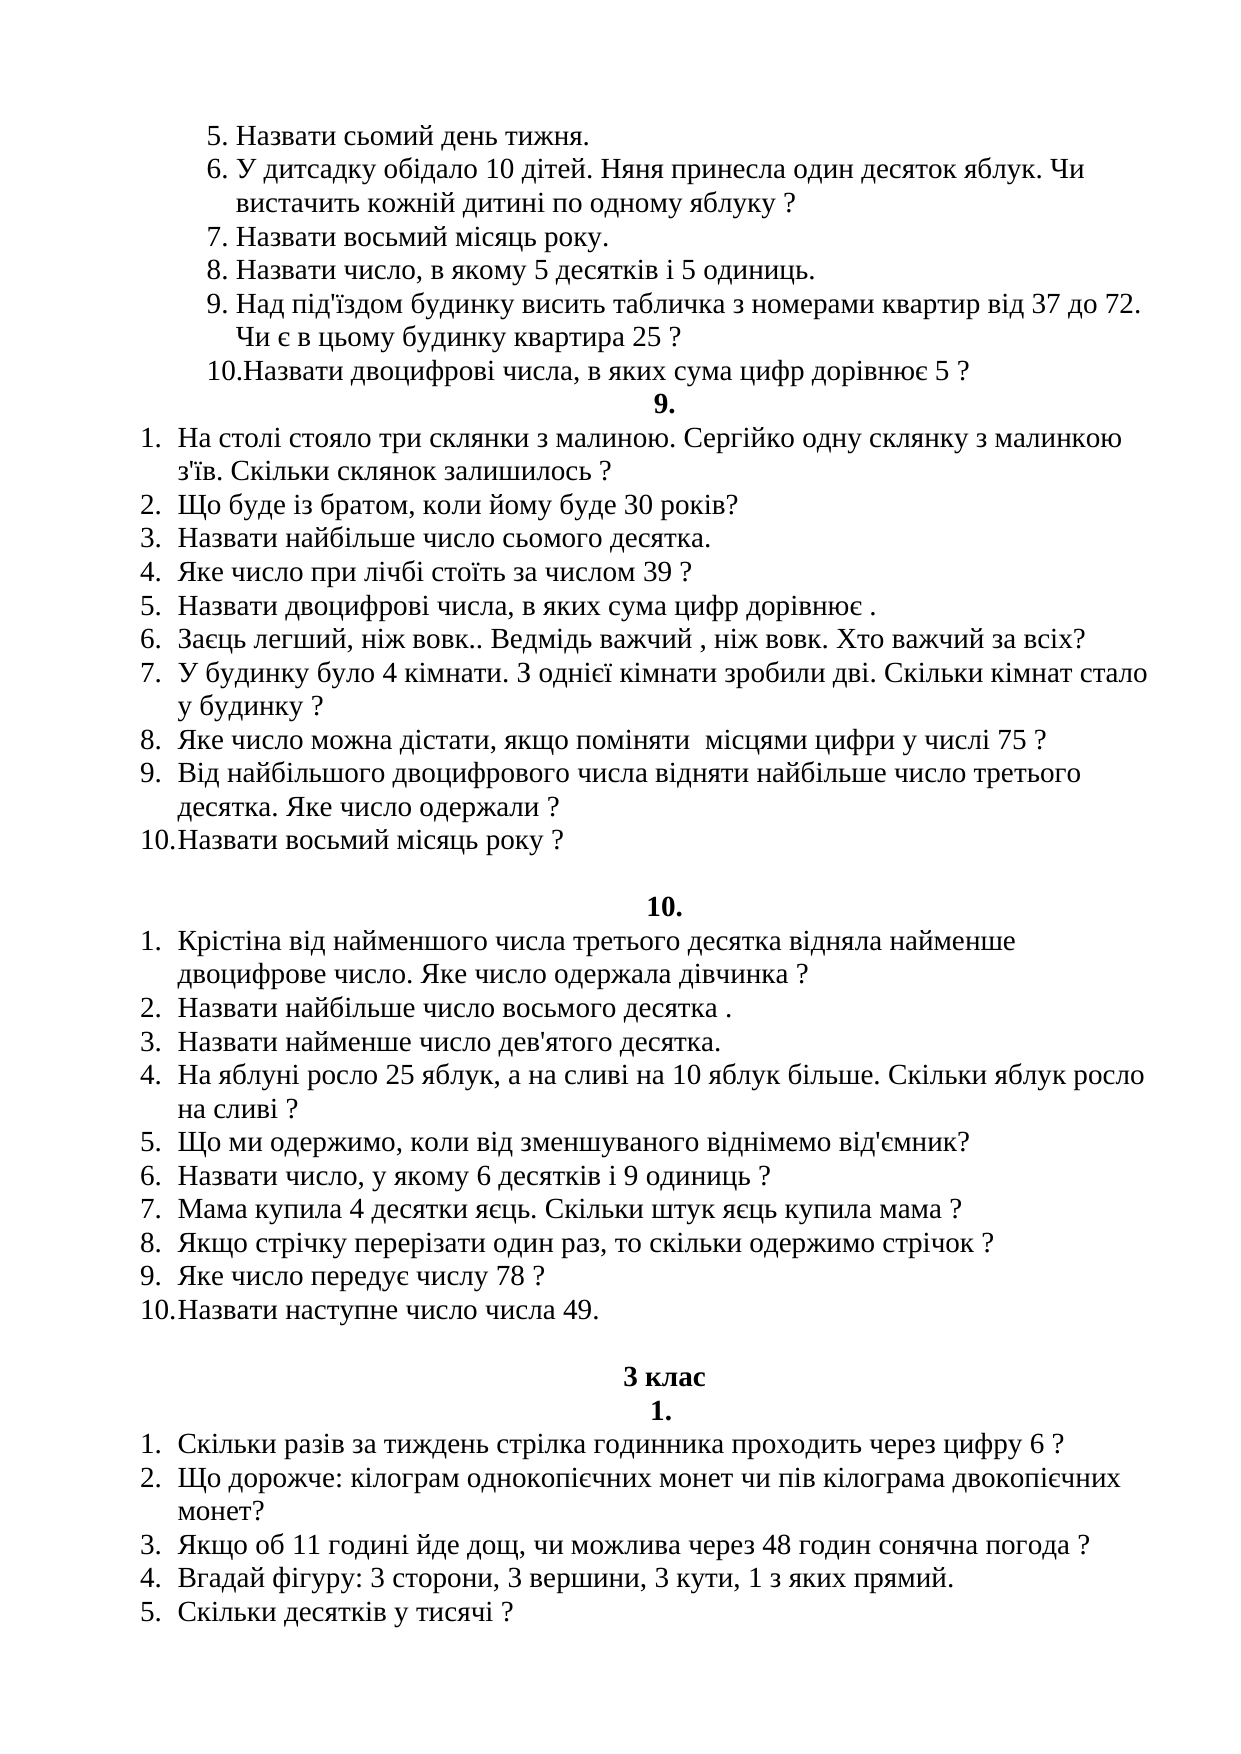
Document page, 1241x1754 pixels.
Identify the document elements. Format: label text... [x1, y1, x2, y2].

text 1. [177, 1393, 1152, 1426]
list На столі стояло три склянки з малиною. Сергійко одну склянку з малинкою з'їв. Скільки склянок залишилось ? [140, 420, 1152, 487]
list Назвати двоцифрові числа, в яких сума цифр дорівнює . [140, 588, 1152, 621]
text 9. [177, 386, 1152, 420]
list Яке число передує числу 78 ? [140, 1258, 1152, 1292]
list Яке число при лічбі стоїть за числом 39 ? [140, 554, 1152, 588]
list На яблуні росло 25 яблук, а на сливі на 10 яблук більше. Скільки яблук росло на сливі ? [140, 1057, 1152, 1124]
list Назвати число, у якому 6 десятків і 9 одиниць ? [140, 1158, 1152, 1191]
list Заєць легший, ніж вовк.. Ведмідь важчий , ніж вовк. Хто важчий за всіх? [140, 621, 1152, 655]
list Яке число можна дістати, якщо поміняти місцями цифри у числі 75 ? [140, 722, 1152, 755]
list Від найбільшого двоцифрового числа відняти найбільше число третього десятка. Яке число одержали ? [140, 755, 1152, 822]
text 3 клас [177, 1359, 1152, 1393]
list Мама купила 4 десятки яєць. Скільки штук яєць купила мама ? [140, 1191, 1152, 1225]
text 7. Назвати восьмий місяць року. [177, 219, 1152, 252]
text вистачить кожній дитині по одному яблуку ? [177, 185, 1152, 219]
list Що дорожче: кілограм однокопієчних монет чи пів кілограма двокопієчних монет? [140, 1460, 1152, 1527]
text 9. Над під'їздом будинку висить табличка з номерами квартир від 37 до 72. [177, 286, 1152, 319]
list Назвати найбільше число сьомого десятка. [140, 521, 1152, 554]
list Що буде із братом, коли йому буде 30 років? [140, 487, 1152, 521]
text 5. Назвати сьомий день тижня. [177, 118, 1152, 152]
list Назвати найбільше число восьмого десятка . [140, 990, 1152, 1024]
list Назвати найменше число дев'ятого десятка. [140, 1024, 1152, 1057]
list Якщо об 11 годині йде дощ, чи можлива через 48 годин сонячна погода ? [140, 1527, 1152, 1560]
text 10.Назвати двоцифрові числа, в яких сума цифр дорівнює 5 ? [177, 353, 1152, 386]
list Якщо стрічку перерізати один раз, то скільки одержимо стрічок ? [140, 1225, 1152, 1258]
list Крістіна від найменшого числа третього десятка відняла найменше двоцифрове число. Яке число одержала дівчинка ? [140, 923, 1152, 990]
list Скільки десятків у тисячі ? [140, 1594, 1152, 1627]
text Чи є в цьому будинку квартира 25 ? [177, 319, 1152, 353]
text 8. Назвати число, в якому 5 десятків і 5 одиниць. [177, 252, 1152, 286]
list Скільки разів за тиждень стрілка годинника проходить через цифру 6 ? [140, 1426, 1152, 1460]
list Що ми одержимо, коли від зменшуваного віднімемо від'ємник? [140, 1124, 1152, 1158]
list Назвати наступне число числа 49. [140, 1292, 1152, 1326]
list У будинку було 4 кімнати. З однієї кімнати зробили дві. Скільки кімнат стало у будинку ? [140, 655, 1152, 722]
text 6. У дитсадку обідало 10 дітей. Няня принесла один десяток яблук. Чи [177, 152, 1152, 185]
text 10. [177, 889, 1152, 923]
list Назвати восьмий місяць року ? [140, 822, 1152, 856]
list Вгадай фігуру: 3 сторони, 3 вершини, 3 кути, 1 з яких прямий. [140, 1560, 1152, 1594]
